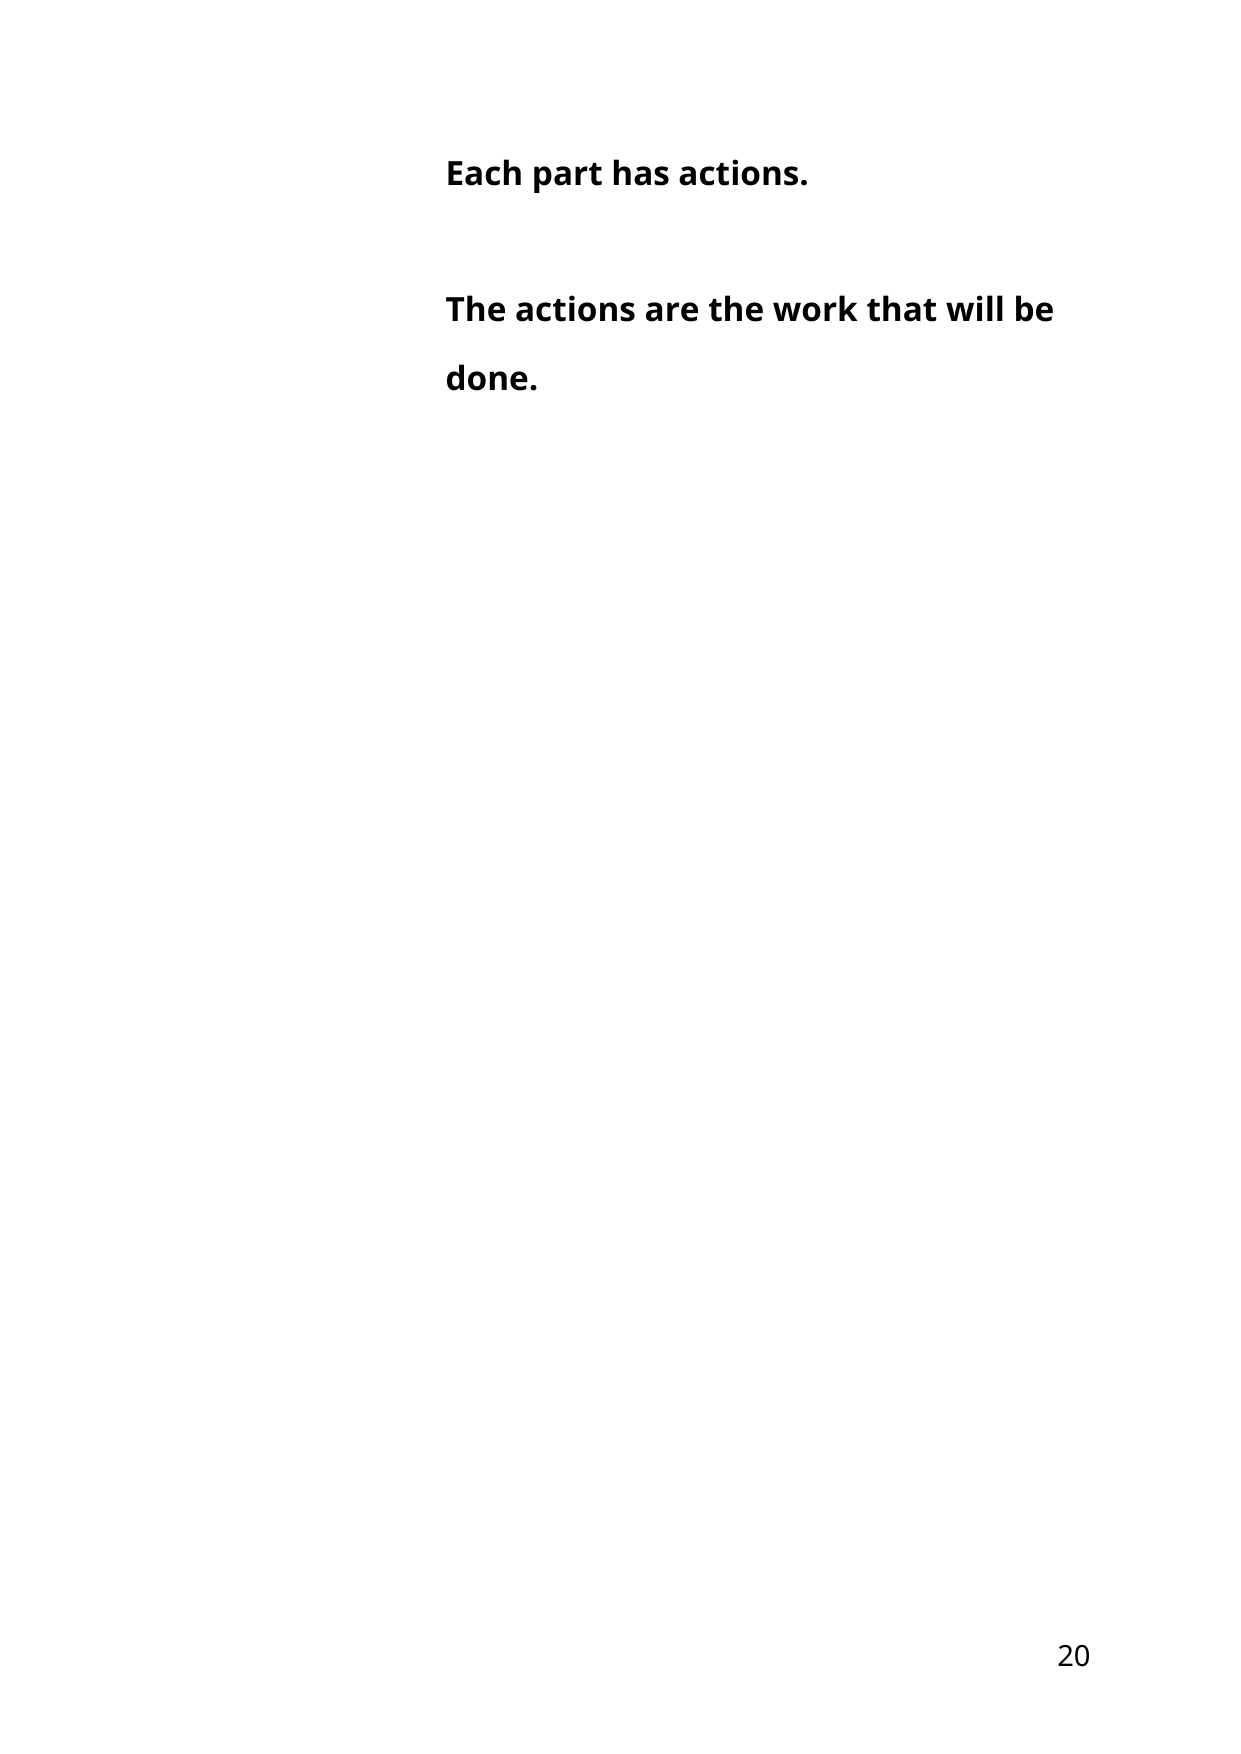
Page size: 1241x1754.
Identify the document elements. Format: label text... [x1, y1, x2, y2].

text Each part has actions. [445, 150, 1090, 195]
text The actions are the work that will be done. [445, 286, 1090, 400]
